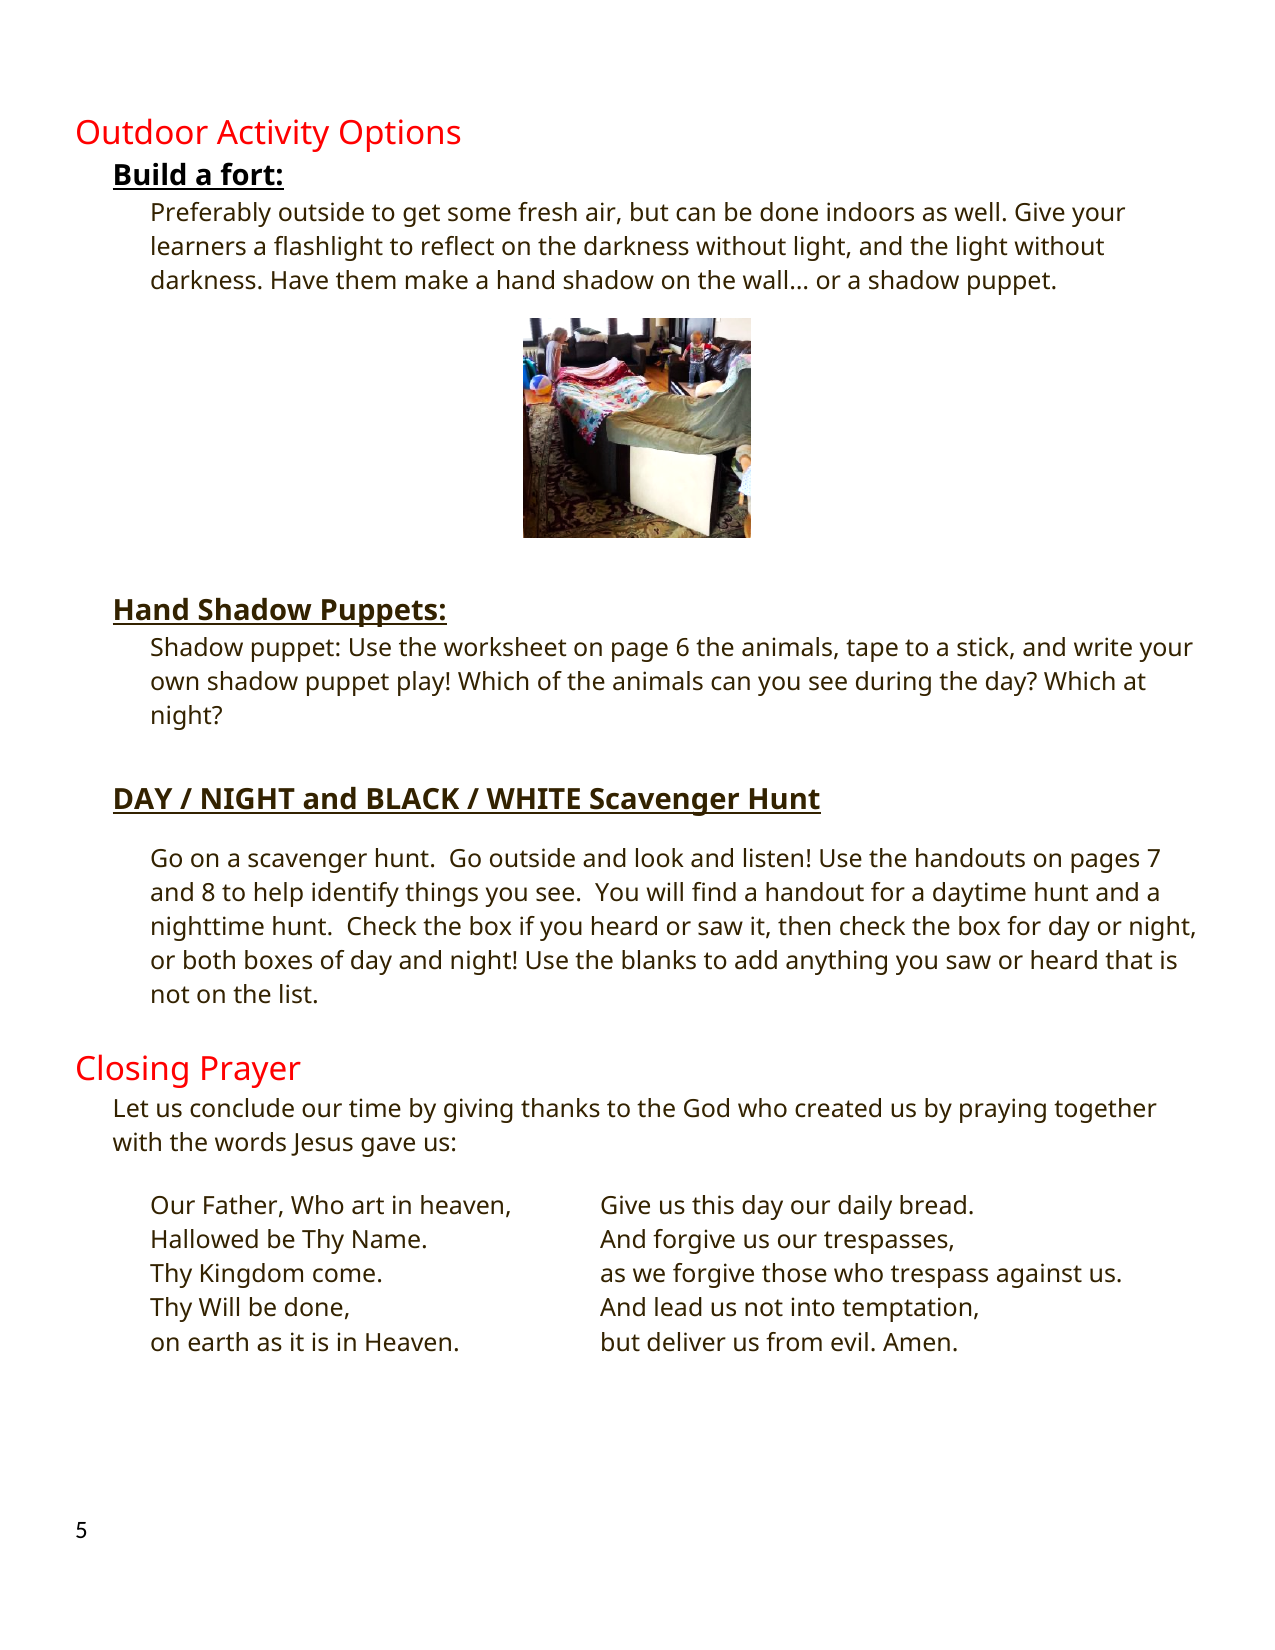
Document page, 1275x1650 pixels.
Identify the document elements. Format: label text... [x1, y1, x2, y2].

subtitle Build a fort: [112, 154, 1200, 194]
text Shadow puppet: Use the worksheet on page 6 the animals, tape to a stick, and write your own shadow puppet play! Which of the animals can you see during the day? Which at night? [150, 629, 1200, 732]
picture [523, 318, 751, 538]
text Outdoor Activity Options [75, 109, 1200, 154]
text Hand Shadow Puppets: [112, 590, 1200, 629]
text Our Father, Who art in heaven, Give us this day our daily bread. Hallowed be Thy Name. And forgive us our trespasses, Thy Kingdom come. as we forgive those who trespass against us. Thy Will be done, And lead us not into temptation, on earth as it is in Heaven. but deliver us from evil. Amen. [150, 1188, 1200, 1392]
text Closing Prayer [75, 1045, 1200, 1091]
text DAY / NIGHT and BLACK / WHITE Scavenger Hunt [112, 778, 1200, 818]
text Preferably outside to get some fresh air, but can be done indoors as well. Give your learners a flashlight to reflect on the darkness without light, and the light without darkness. Have them make a hand shadow on the wall… or a shadow puppet. [150, 194, 1200, 296]
text Let us conclude our time by giving thanks to the God who created us by praying together with the words Jesus gave us: [112, 1091, 1200, 1159]
text Go on a scavenger hunt. Go outside and look and listen! Use the handouts on pages 7 and 8 to help identify things you see. You will find a handout for a daytime hunt and a nighttime hunt. Check the box if you heard or saw it, then check the box for day or night, or both boxes of day and night! Use the blanks to add anything you saw or heard that is not on the list. [150, 841, 1200, 1011]
